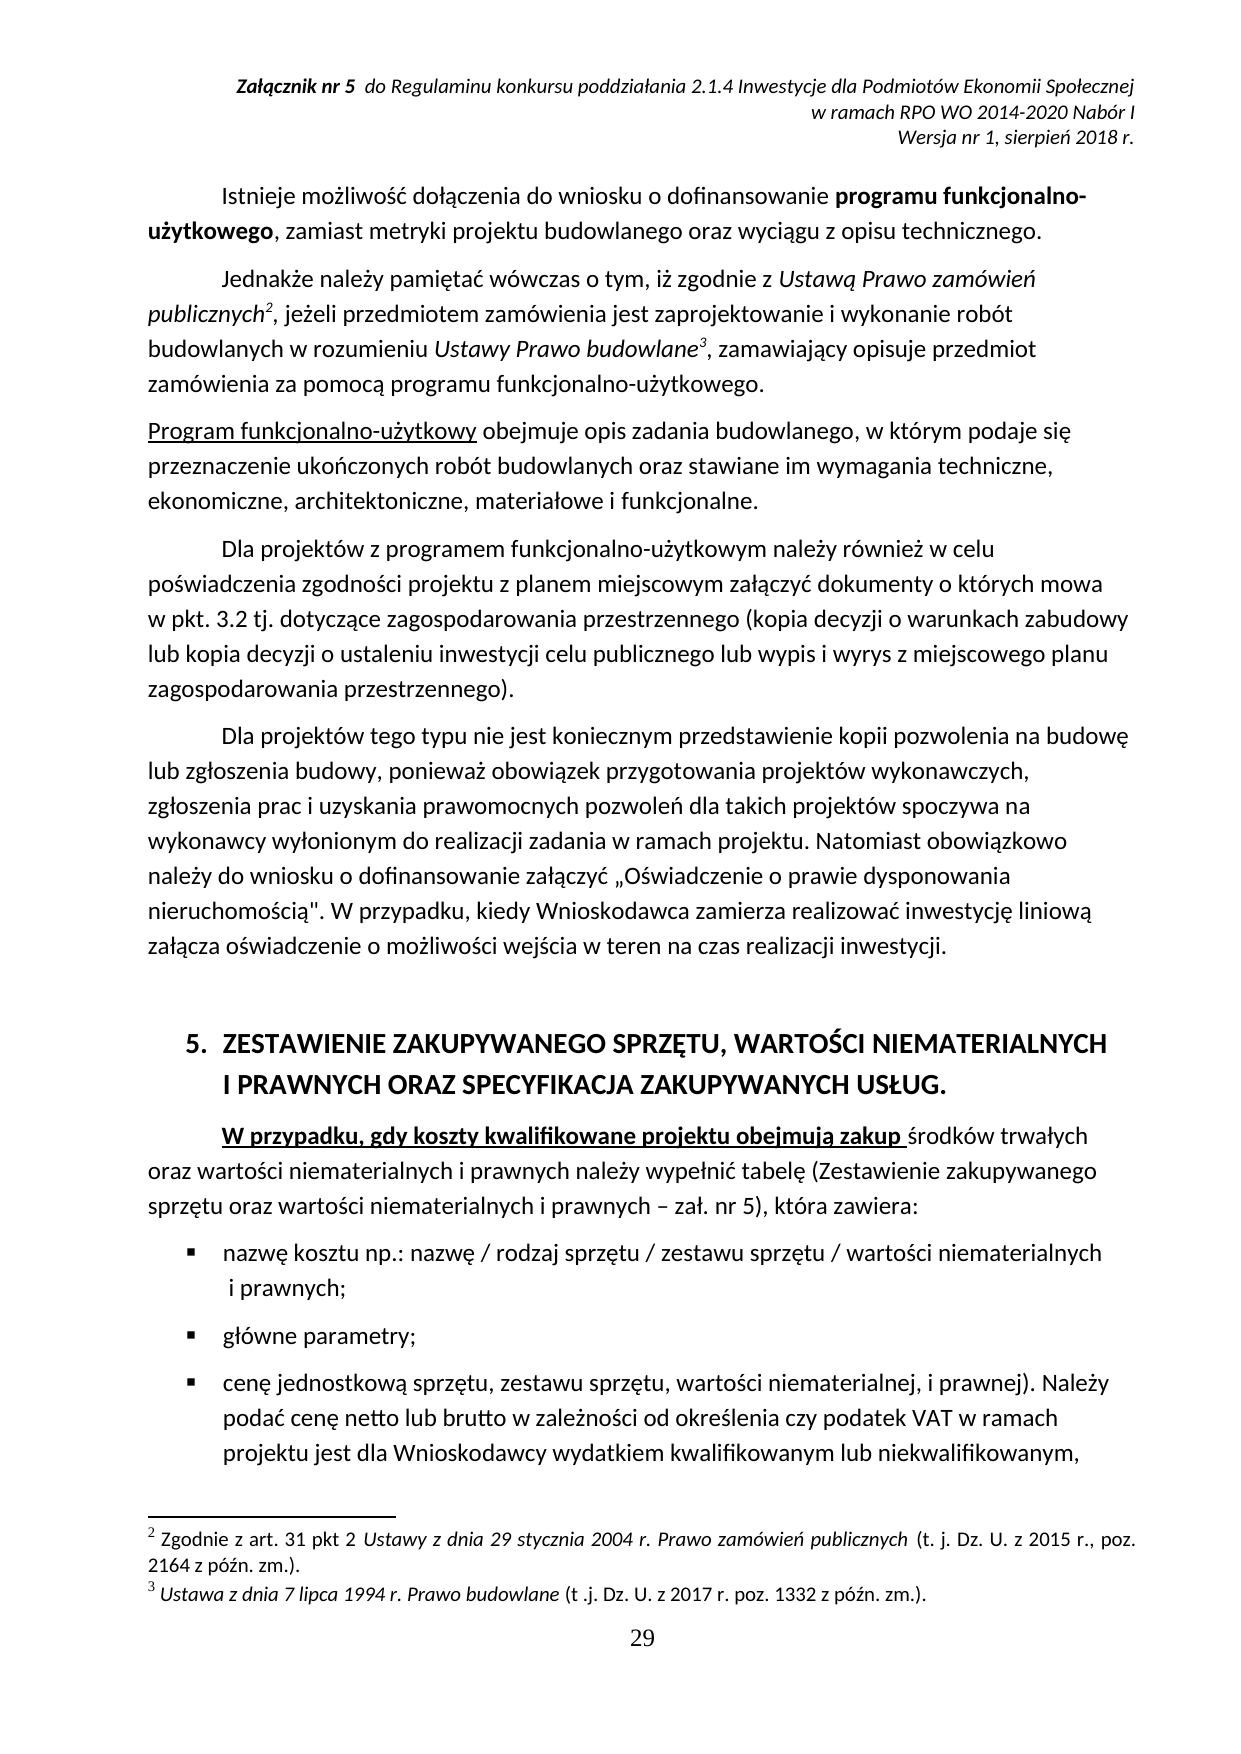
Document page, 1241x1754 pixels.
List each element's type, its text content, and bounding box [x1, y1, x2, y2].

text Program funkcjonalno-użytkowy obejmuje opis zadania budowlanego, w którym podaje się przeznaczenie ukończonych robót budowlanych oraz stawiane im wymagania techniczne, ekonomiczne, architektoniczne, materiałowe i funkcjonalne. [148, 416, 1137, 516]
text Istnieje możliwość dołączenia do wniosku o dofinansowanie programu funkcjonalno-użytkowego, zamiast metryki projektu budowlanego oraz wyciągu z opisu technicznego. [148, 181, 1137, 246]
list nazwę kosztu np.: nazwę / rodzaj sprzętu / zestawu sprzętu / wartości niematerialnych i prawnych; [185, 1237, 1137, 1303]
list cenę jednostkową sprzętu, zestawu sprzętu, wartości niematerialnej, i prawnej). Należy podać cenę netto lub brutto w zależności od określenia czy podatek VAT w ramach projektu jest dla Wnioskodawcy wydatkiem kwalifikowanym lub niekwalifikowanym, [185, 1367, 1137, 1468]
text Jednakże należy pamiętać wówczas o tym, iż zgodnie z Ustawą Prawo zamówień publicznych, jeżeli przedmiotem zamówienia jest zaprojektowanie i wykonanie robót budowlanych w rozumieniu Ustawy Prawo budowlane, zamawiający opisuje przedmiot zamówienia za pomocą programu funkcjonalno-użytkowego. [148, 263, 1137, 398]
text W przypadku, gdy koszty kwalifikowane projektu obejmują zakup środków trwałych oraz wartości niematerialnych i prawnych należy wypełnić tabelę (Zestawienie zakupywanego sprzętu oraz wartości niematerialnych i prawnych – zał. nr 5), która zawiera: [148, 1120, 1137, 1220]
list główne parametry; [185, 1320, 1137, 1350]
list ZESTAWIENIE ZAKUPYWANEGO SPRZĘTU, WARTOŚCI NIEMATERIALNYCH I PRAWNYCH ORAZ SPECYFIKACJA ZAKUPYWANYCH USŁUG. [185, 1026, 1137, 1102]
text Dla projektów tego typu nie jest koniecznym przedstawienie kopii pozwolenia na budowę lub zgłoszenia budowy, ponieważ obowiązek przygotowania projektów wykonawczych, zgłoszenia prac i uzyskania prawomocnych pozwoleń dla takich projektów spoczywa na wykonawcy wyłonionym do realizacji zadania w ramach projektu. Natomiast obowiązkowo należy do wniosku o dofinansowanie załączyć „Oświadczenie o prawie dysponowania nieruchomością". W przypadku, kiedy Wnioskodawca zamierza realizować inwestycję liniową załącza oświadczenie o możliwości wejścia w teren na czas realizacji inwestycji. [148, 721, 1137, 961]
text Dla projektów z programem funkcjonalno-użytkowym należy również w celu poświadczenia zgodności projektu z planem miejscowym załączyć dokumenty o których mowa w pkt. 3.2 tj. dotyczące zagospodarowania przestrzennego (kopia decyzji o warunkach zabudowy lub kopia decyzji o ustaleniu inwestycji celu publicznego lub wypis i wyrys z miejscowego planu zagospodarowania przestrzennego). [148, 533, 1137, 703]
